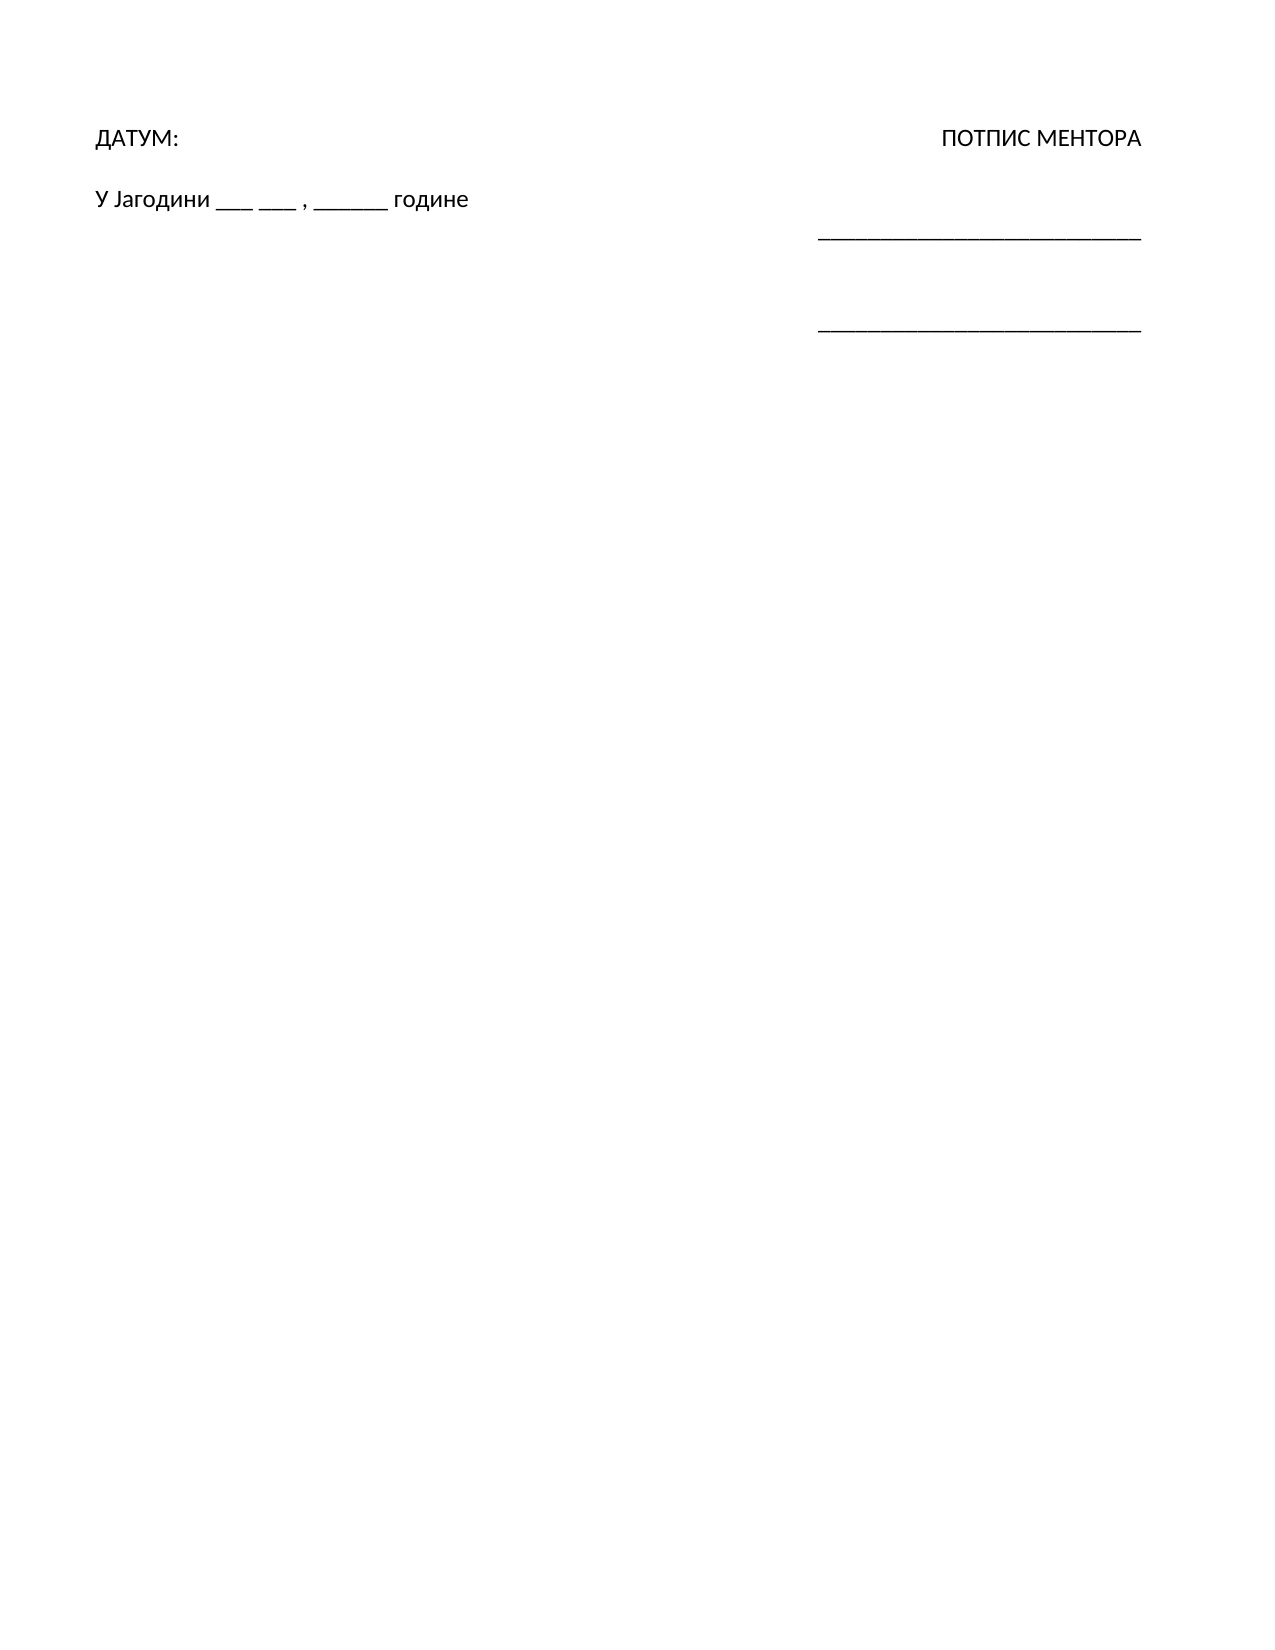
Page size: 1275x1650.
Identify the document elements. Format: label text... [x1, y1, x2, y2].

table_header ПОТПИС МЕНТОРА __________________________ __________________________ [581, 122, 1153, 336]
table_header ДАТУМ: У Јагодини ___ ___ , ______ године [84, 122, 581, 336]
